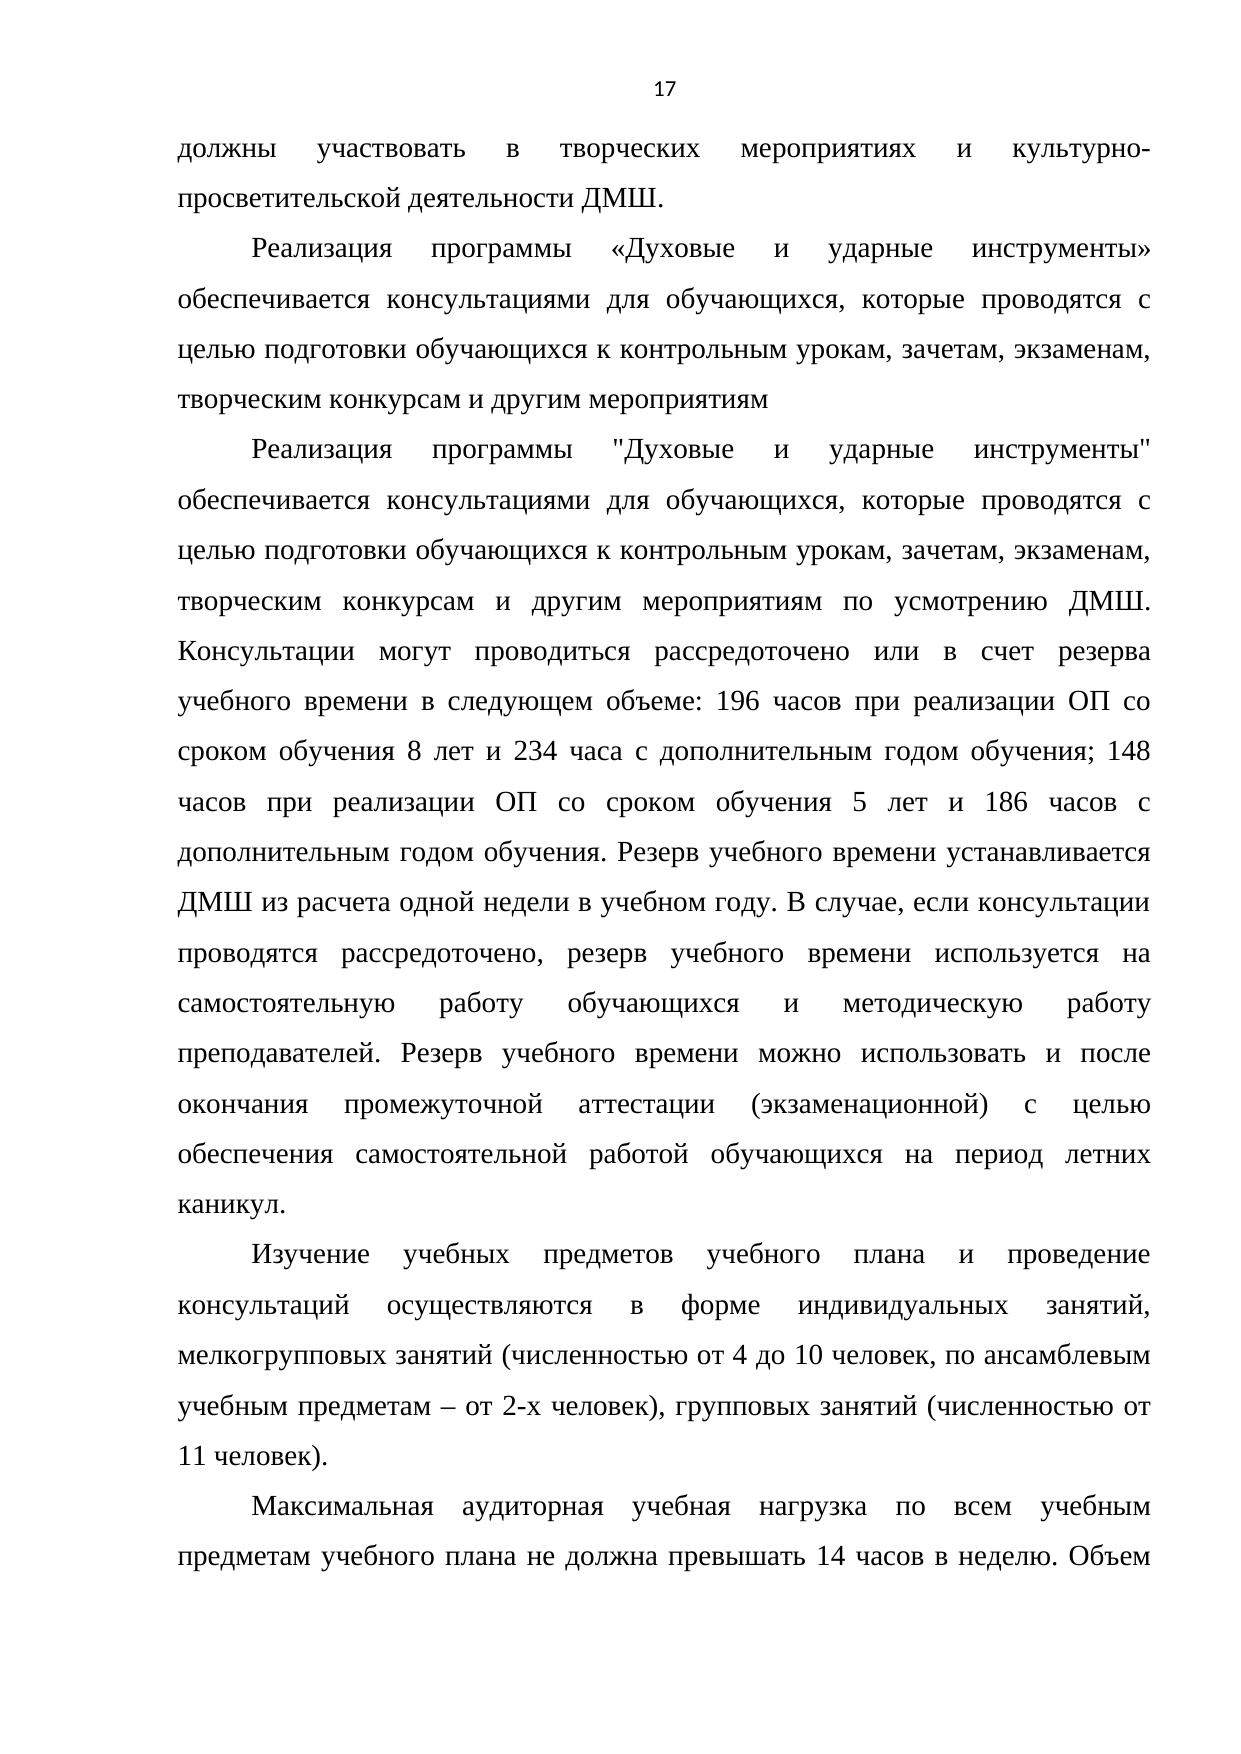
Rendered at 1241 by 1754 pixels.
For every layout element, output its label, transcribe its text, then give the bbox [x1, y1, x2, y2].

text Изучение учебных предметов учебного плана и проведение консультаций осуществляются в форме индивидуальных занятий, мелкогрупповых занятий (численностью от 4 до 10 человек, по ансамблевым учебным предметам – от 2-х человек), групповых занятий (численностью от 11 человек). [177, 1237, 1152, 1471]
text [177, 1488, 1152, 1572]
text Реализация программы "Духовые и ударные инструменты" обеспечивается консультациями для обучающихся, которые проводятся с целью подготовки обучающихся к контрольным урокам, зачетам, экзаменам, творческим конкурсам и другим мероприятиям по усмотрению ДМШ. Консультации могут проводиться рассредоточено или в счет резерва учебного времени в следующем объеме: 196 часов при реализации ОП со сроком обучения 8 лет и 234 часа с дополнительным годом обучения; 148 часов при реализации ОП со сроком обучения 5 лет и 186 часов с дополнительным годом обучения. Резерв учебного времени устанавливается ДМШ из расчета одной недели в учебном году. В случае, если консультации проводятся рассредоточено, резерв учебного времени используется на самостоятельную работу обучающихся и методическую работу преподавателей. Резерв учебного времени можно использовать и после окончания промежуточной аттестации (экзаменационной) с целью обеспечения самостоятельной работой обучающихся на период летних каникул. [177, 432, 1152, 1220]
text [177, 130, 1152, 214]
text Реализация программы «Духовые и ударные инструменты» обеспечивается консультациями для обучающихся, которые проводятся с целью подготовки обучающихся к контрольным урокам, зачетам, экзаменам, творческим конкурсам и другим мероприятиям [177, 230, 1152, 415]
